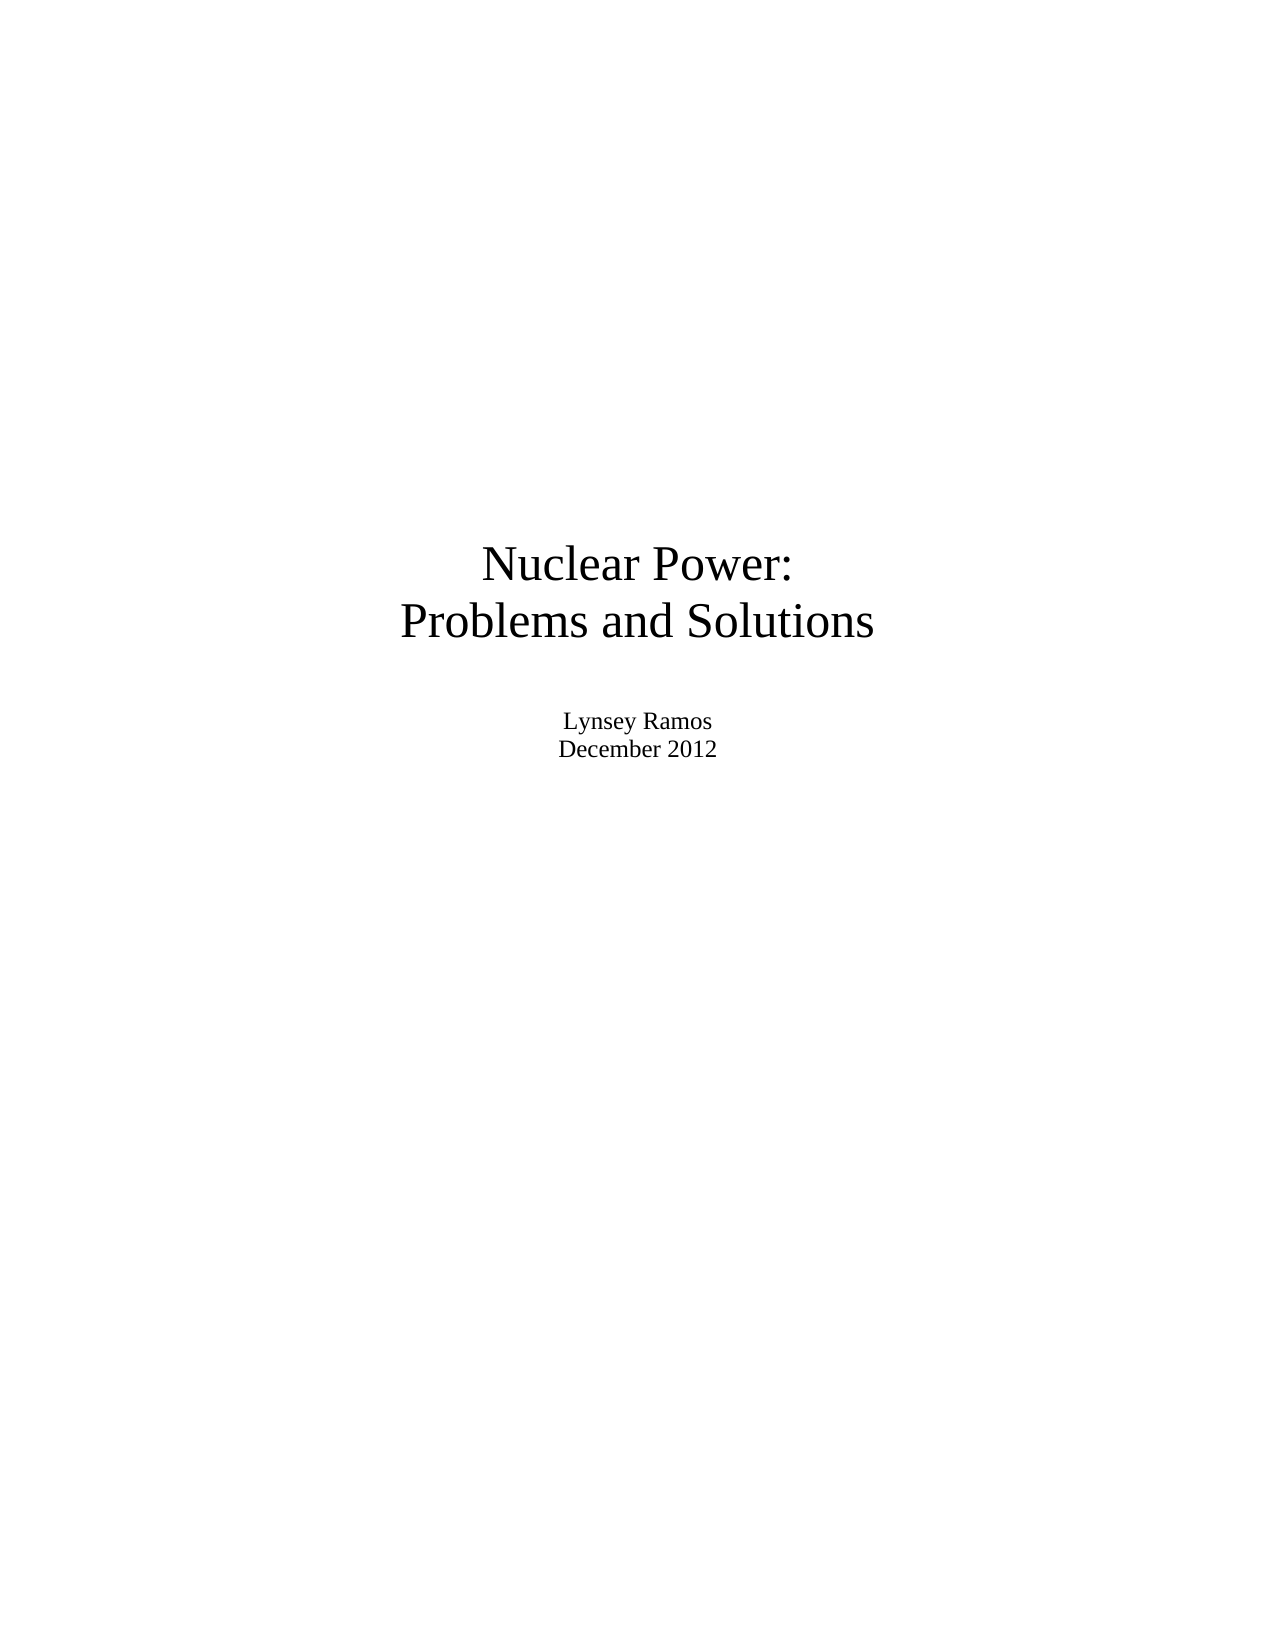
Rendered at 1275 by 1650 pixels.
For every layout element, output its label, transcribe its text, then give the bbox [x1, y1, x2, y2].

text December 2012 [150, 734, 1125, 763]
text Nuclear Power: [150, 533, 1125, 591]
text Problems and Solutions [150, 591, 1125, 648]
text Lynsey Ramos [150, 706, 1125, 734]
